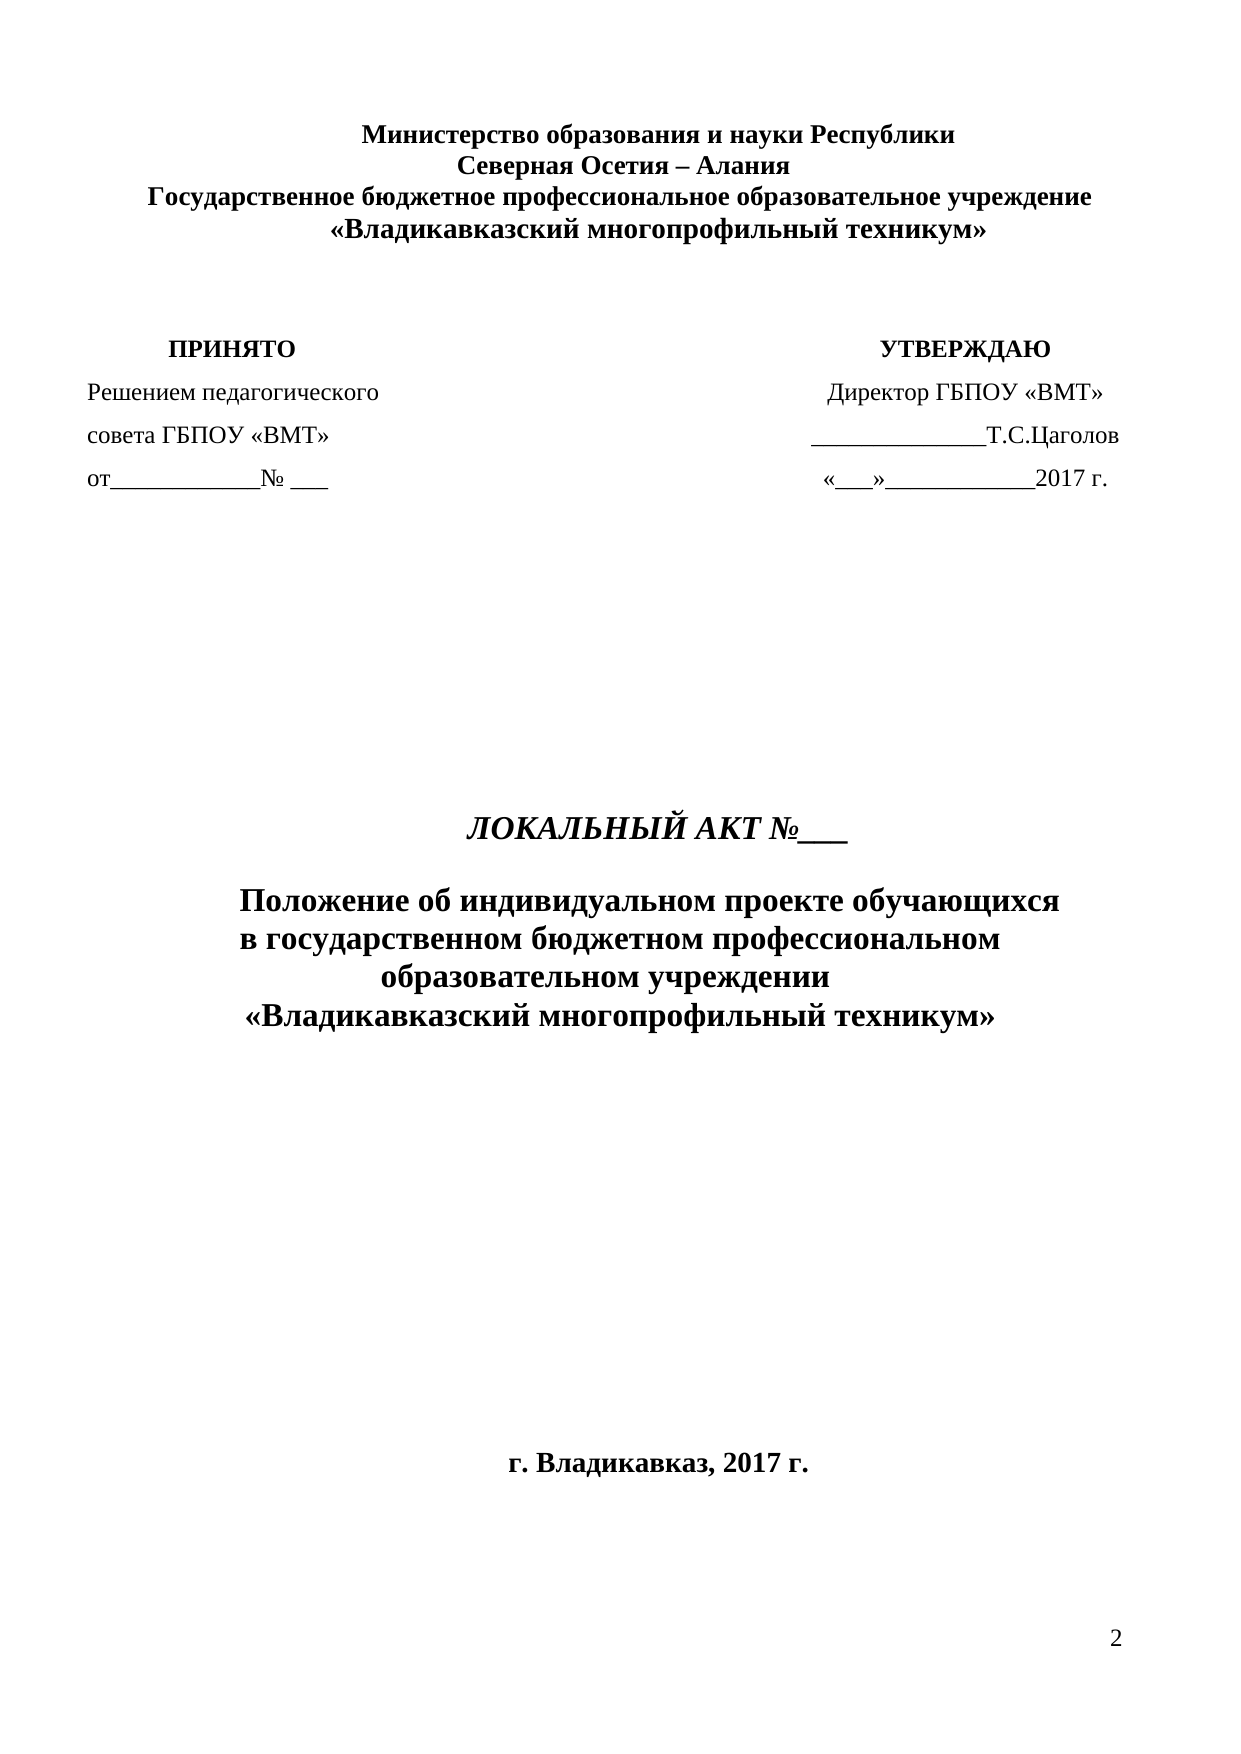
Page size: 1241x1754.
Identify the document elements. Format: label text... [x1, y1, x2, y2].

text Положение об индивидуальном проекте обучающихся [118, 880, 1122, 918]
table_header УТВЕРЖДАЮ Директор ГБПОУ «ВМТ» ______________Т.С.Цаголов «___»____________2017 г. [766, 334, 1165, 535]
text Северная Осетия – Алания [118, 149, 1122, 180]
text «Владикавказский многопрофильный техникум» [118, 212, 1122, 245]
text Министерство образования и науки Республики [118, 118, 1122, 149]
text Государственное бюджетное профессиональное образовательное учреждение [118, 180, 1122, 212]
text ЛОКАЛЬНЫЙ АКТ №___ [118, 808, 1122, 846]
text г. Владикавказ, 2017 г. [118, 1445, 1122, 1479]
table_header ПРИНЯТО Решением педагогического совета ГБПОУ «ВМТ» от____________№ ___ [76, 334, 766, 535]
text «Владикавказский многопрофильный техникум» [88, 995, 1122, 1033]
text в государственном бюджетном профессиональном образовательном учреждении [88, 918, 1122, 995]
